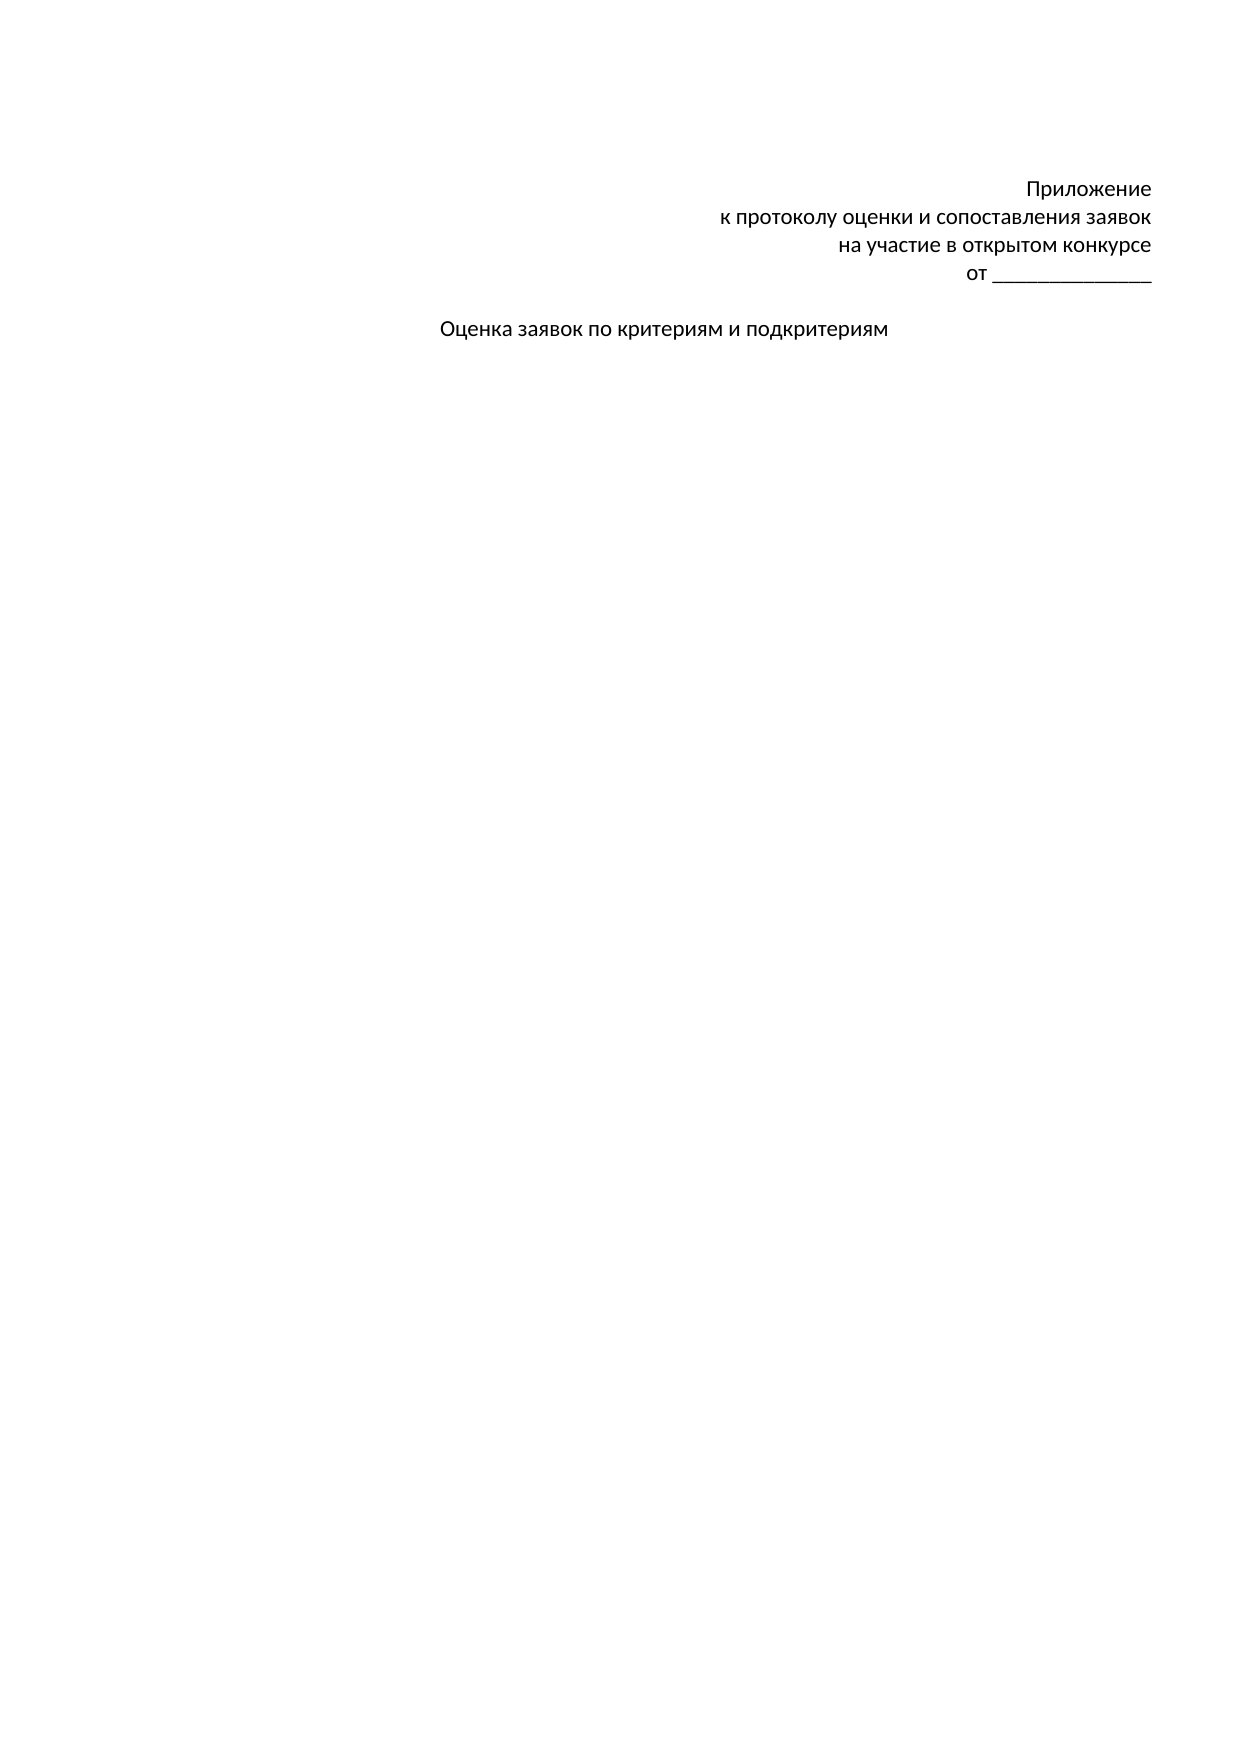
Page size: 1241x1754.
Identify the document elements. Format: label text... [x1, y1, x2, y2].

text Приложение [177, 174, 1152, 202]
text Оценка заявок по критериям и подкритериям [177, 314, 1152, 342]
text на участие в открытом конкурсе [177, 230, 1152, 258]
text к протоколу оценки и сопоставления заявок [177, 202, 1152, 230]
text от ______________ [177, 258, 1152, 286]
